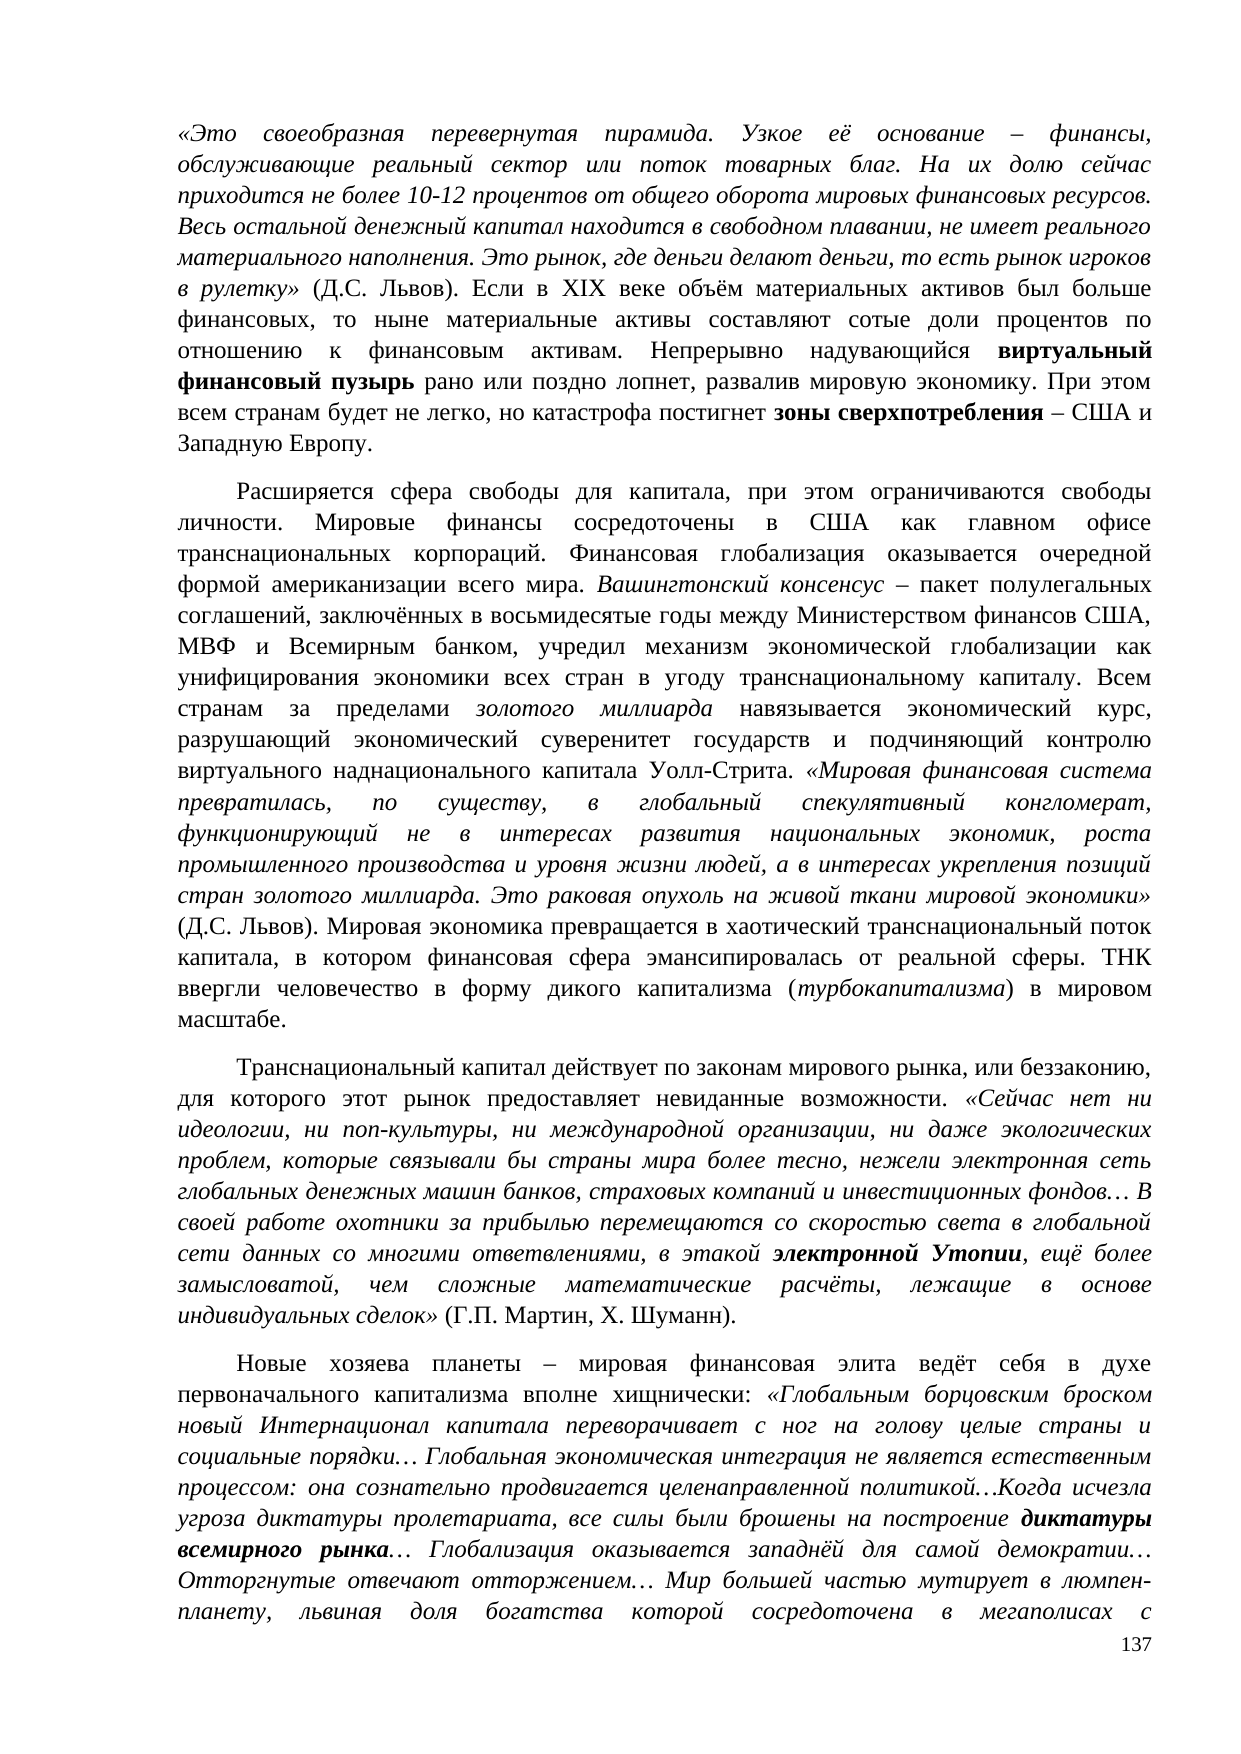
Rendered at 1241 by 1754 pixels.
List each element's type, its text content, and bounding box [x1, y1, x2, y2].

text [177, 1348, 1152, 1625]
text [177, 118, 1152, 457]
text Расширяется сфера свободы для капитала, при этом ограничиваются свободы личности. Мировые финансы сосредоточены в США как главном офисе транснациональных корпораций. Финансовая глобализация оказывается очередной формой американизации всего мира. Вашингтонский консенсус – пакет полулегальных соглашений, заключённых в восьмидесятые годы между Министерством финансов США, МВФ и Всемирным банком, учредил механизм экономической глобализации как унифицирования экономики всех стран в угоду транснациональному капиталу. Всем странам за пределами золотого миллиарда навязывается экономический курс, разрушающий экономический суверенитет государств и подчиняющий контролю виртуального наднационального капитала Уолл-Стрита. «Мировая финансовая система превратилась, по существу, в глобальный спекулятивный конгломерат, функционирующий не в интересах развития национальных экономик, роста промышленного производства и уровня жизни людей, а в интересах укрепления позиций стран золотого миллиарда. Это раковая опухоль на живой ткани мировой экономики» (Д.С. Львов). Мировая экономика превращается в хаотический транснациональный поток капитала, в котором финансовая сфера эмансипировалась от реальной сферы. ТНК ввергли человечество в форму дикого капитализма (турбокапитализма) в мировом масштабе. [177, 476, 1152, 1033]
text Транснациональный капитал действует по законам мирового рынка, или беззаконию, для которого этот рынок предоставляет невиданные возможности. «Сейчас нет ни идеологии, ни поп-культуры, ни международной организации, ни даже экологических проблем, которые связывали бы страны мира более тесно, нежели электронная сеть глобальных денежных машин банков, страховых компаний и инвестиционных фондов… В своей работе охотники за прибылью перемещаются со скоростью света в глобальной сети данных со многими ответвлениями, в этакой электронной Утопии, ещё более замысловатой, чем сложные математические расчёты, лежащие в основе индивидуальных сделок» (Г.П. Мартин, Х. Шуманн). [177, 1052, 1152, 1329]
